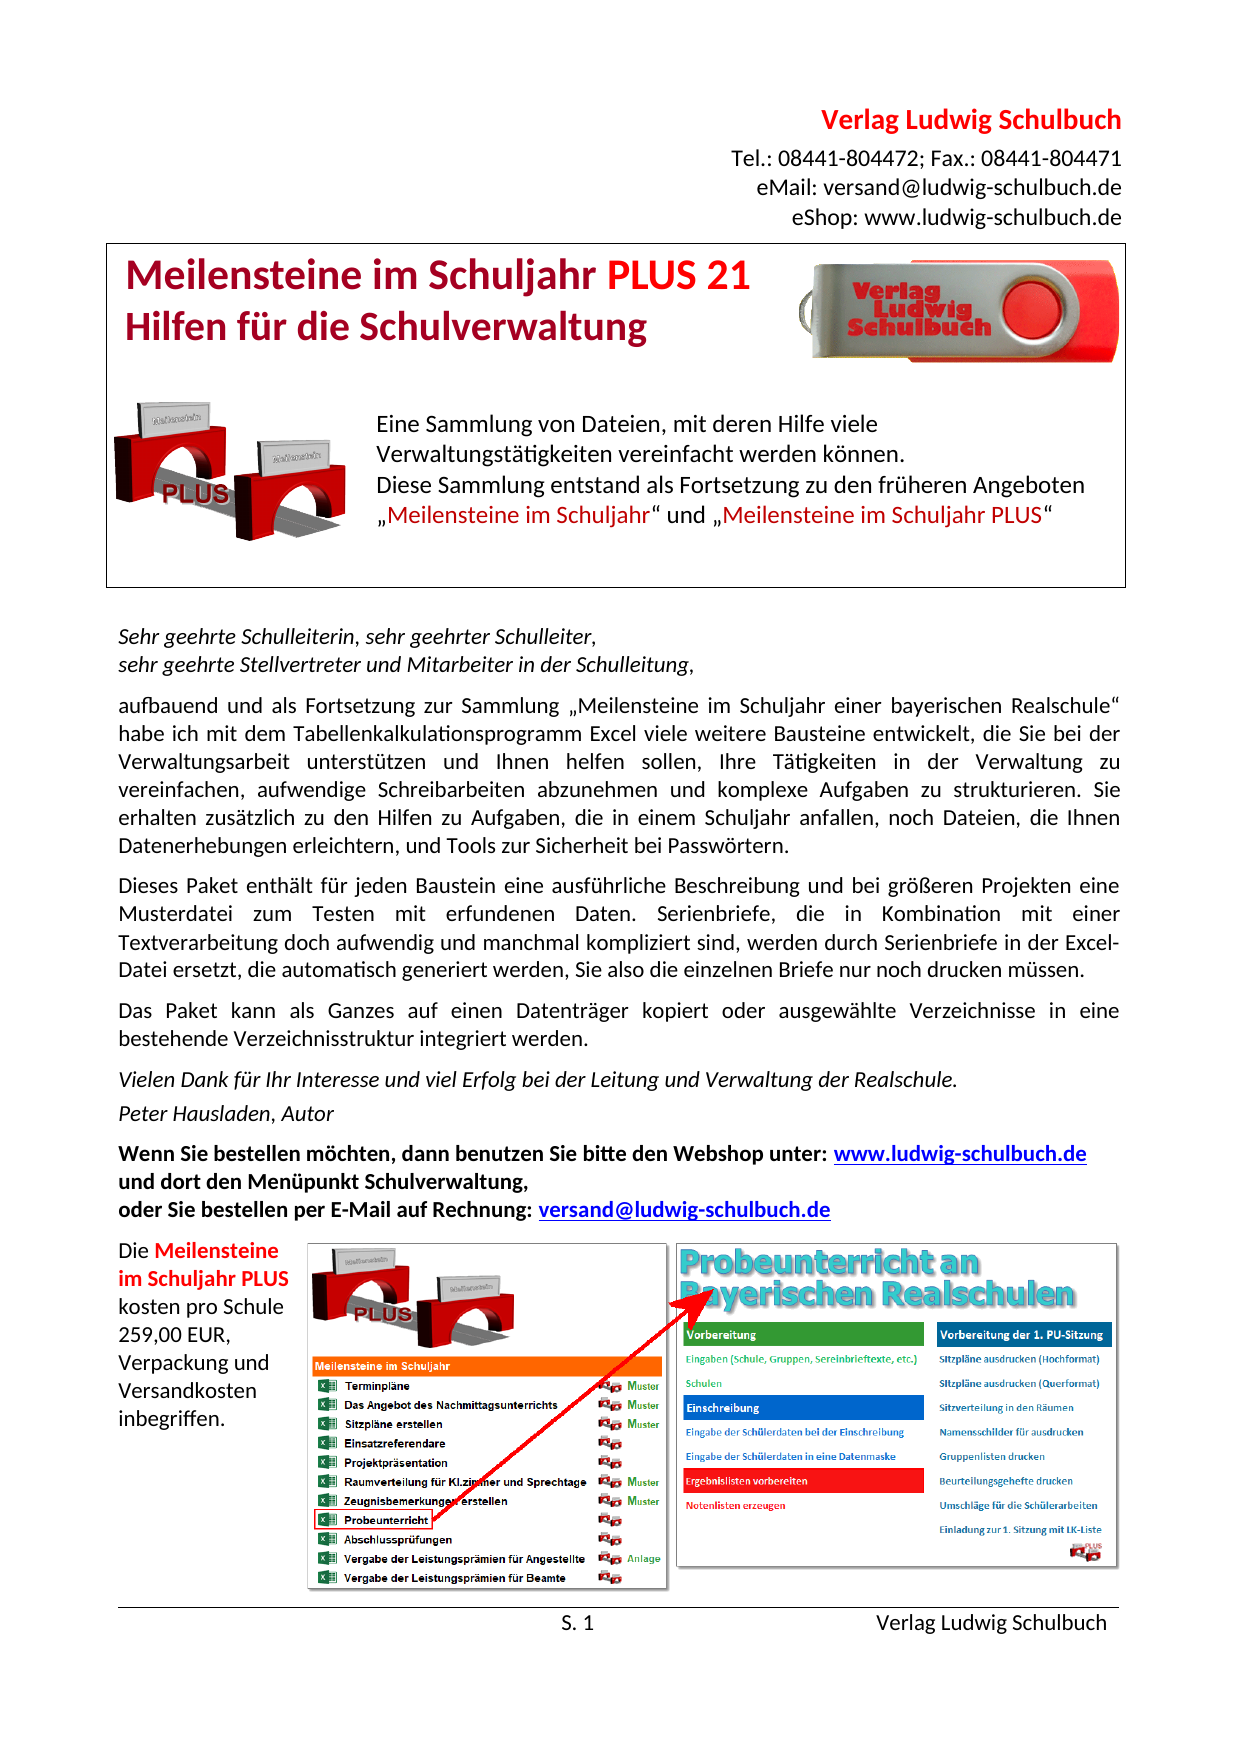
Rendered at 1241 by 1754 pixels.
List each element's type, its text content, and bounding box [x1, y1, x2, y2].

text Sehr geehrte Schulleiterin, sehr geehrter Schulleiter, [118, 622, 1122, 650]
text Wenn Sie bestellen möchten, dann benutzen Sie bitte den Webshop unter: www.ludwig-schulbuch.de und dort den Menüpunkt Schulverwaltung, oder Sie bestellen per E-Mail auf Rechnung: versand@ludwig-schulbuch.de [118, 1139, 1122, 1223]
text eMail: versand@ludwig-schulbuch.de [118, 172, 1122, 202]
text Verlag Ludwig Schulbuch [118, 101, 1122, 137]
text Die Meilensteine im Schuljahr PLUS kosten pro Schule 259,00 EUR, Verpackung und Versandkosten inbegriffen. [118, 1236, 1122, 1432]
picture [798, 259, 1120, 363]
text Tel.: 08441-804472; Fax.: 08441-804471 [118, 143, 1122, 172]
text Peter Hausladen, Autor [118, 1099, 1122, 1127]
picture [307, 1243, 1120, 1592]
picture [114, 402, 346, 541]
table_header [107, 244, 1125, 587]
text Das Paket kann als Ganzes auf einen Datenträger kopiert oder ausgewählte Verzeichnisse in eine bestehende Verzeichnisstruktur integriert werden. [118, 996, 1122, 1052]
text sehr geehrte Stellvertreter und Mitarbeiter in der Schulleitung, [118, 650, 1122, 678]
text aufbauend und als Fortsetzung zur Sammlung „Meilensteine im Schuljahr einer bayerischen Realschule“ habe ich mit dem Tabellenkalkulationsprogramm Excel viele weitere Bausteine entwickelt, die Sie bei der Verwaltungsarbeit unterstützen und Ihnen helfen sollen, Ihre Tätigkeiten in der Verwaltung zu vereinfachen, aufwendige Schreibarbeiten abzunehmen und komplexe Aufgaben zu strukturieren. Sie erhalten zusätzlich zu den Hilfen zu Aufgaben, die in einem Schuljahr anfallen, noch Dateien, die Ihnen Datenerhebungen erleichtern, und Tools zur Sicherheit bei Passwörtern. [118, 691, 1122, 859]
text Dieses Paket enthält für jeden Baustein eine ausführliche Beschreibung und bei größeren Projekten eine Musterdatei zum Testen mit erfundenen Daten. Serienbriefe, die in Kombination mit einer Textverarbeitung doch aufwendig und manchmal kompliziert sind, werden durch Serienbriefe in der Excel-Datei ersetzt, die automatisch generiert werden, Sie also die einzelnen Briefe nur noch drucken müssen. [118, 872, 1122, 984]
text Vielen Dank für Ihr Interesse und viel Erfolg bei der Leitung und Verwaltung der Realschule. [118, 1065, 1122, 1093]
text eShop: www.ludwig-schulbuch.de [118, 202, 1122, 231]
